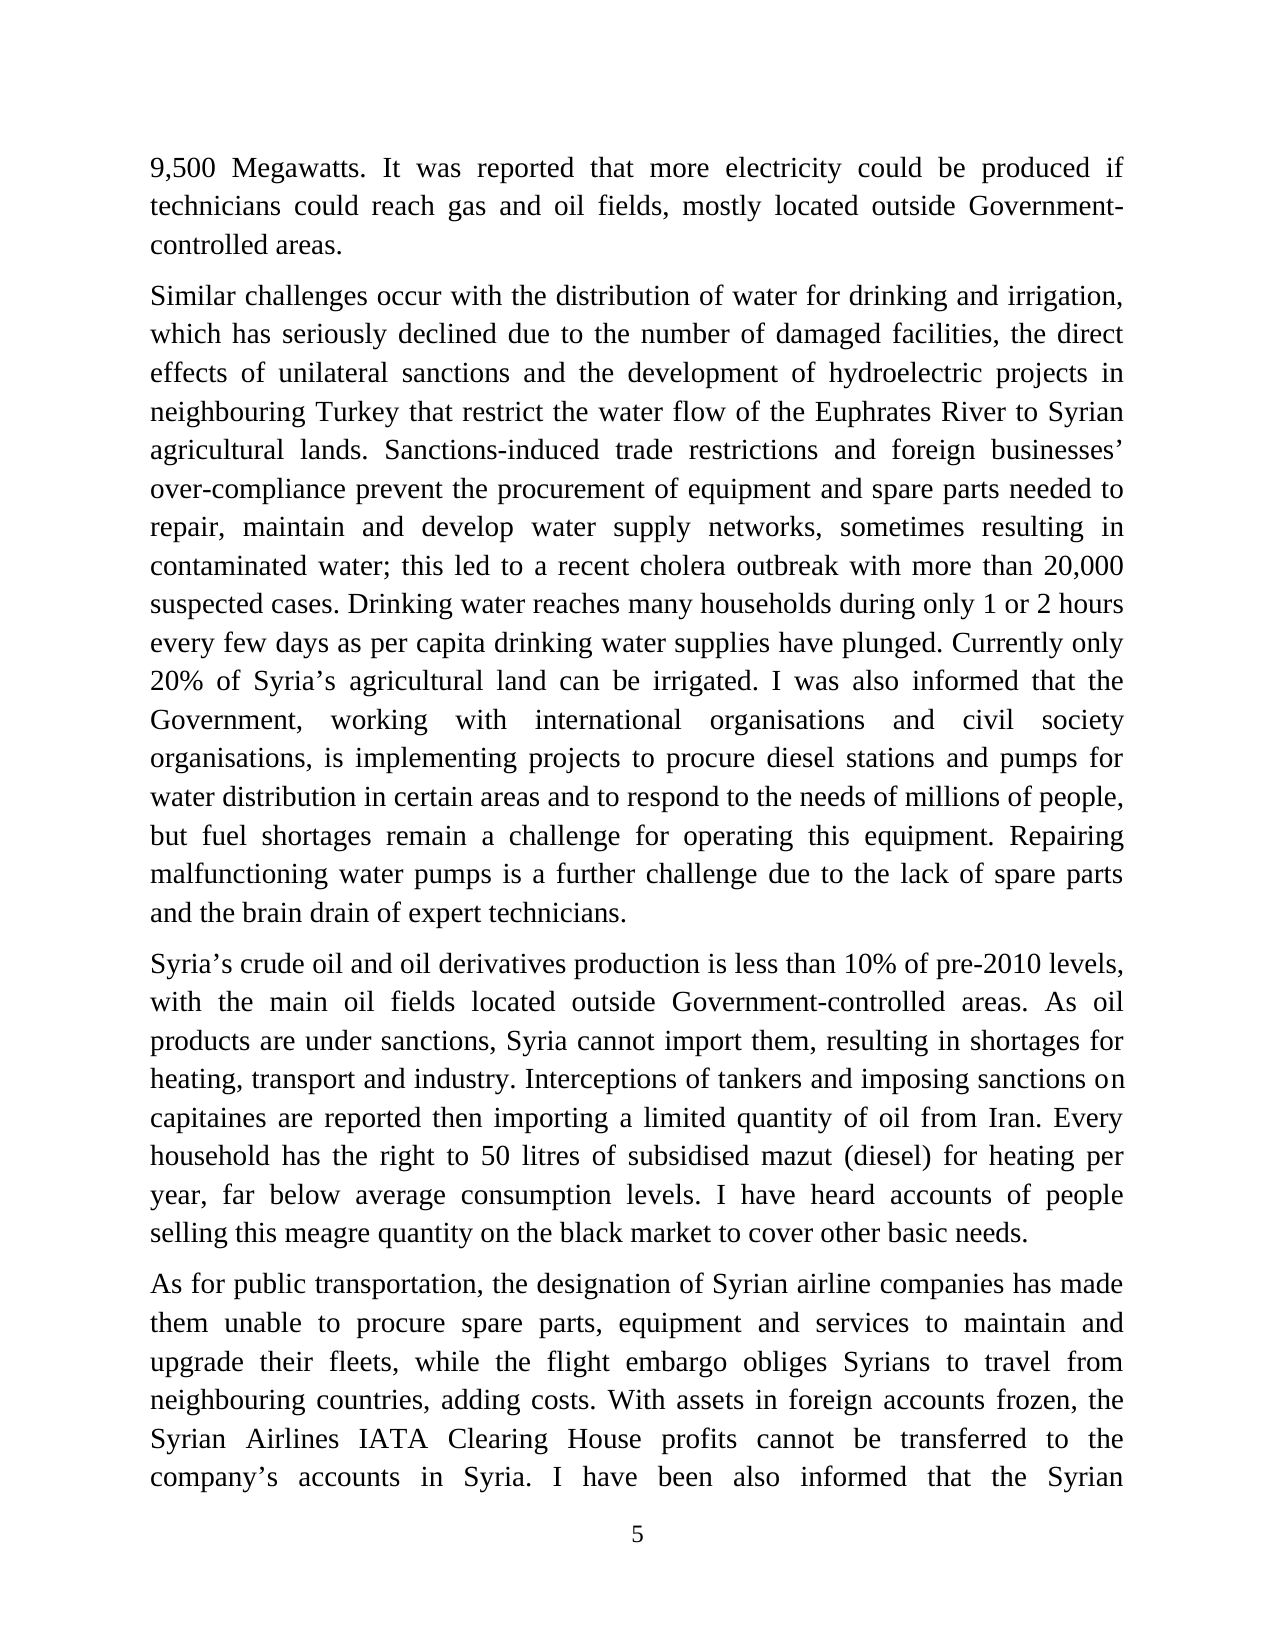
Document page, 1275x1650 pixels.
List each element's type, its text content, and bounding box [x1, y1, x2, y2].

text Syria’s crude oil and oil derivatives production is less than 10% of pre-2010 levels, with the main oil fields located outside Government-controlled areas. As oil products are under sanctions, Syria cannot import them, resulting in shortages for heating, transport and industry. Interceptions of tankers and imposing sanctions on capitaines are reported then importing a limited quantity of oil from Iran. Every household has the right to 50 litres of subsidised mazut (diesel) for heating per year, far below average consumption levels. I have heard accounts of people selling this meagre quantity on the black market to cover other basic needs. [150, 946, 1125, 1249]
text Similar challenges occur with the distribution of water for drinking and irrigation, which has seriously declined due to the number of damaged facilities, the direct effects of unilateral sanctions and the development of hydroelectric projects in neighbouring Turkey that restrict the water flow of the Euphrates River to Syrian agricultural lands. Sanctions-induced trade restrictions and foreign businesses’ over-compliance prevent the procurement of equipment and spare parts needed to repair, maintain and develop water supply networks, sometimes resulting in contaminated water; this led to a recent cholera outbreak with more than 20,000 suspected cases. Drinking water reaches many households during only 1 or 2 hours every few days as per capita drinking water supplies have plunged. Currently only 20% of Syria’s agricultural land can be irrigated. I was also informed that the Government, working with international organisations and civil society organisations, is implementing projects to procure diesel stations and pumps for water distribution in certain areas and to respond to the needs of millions of people, but fuel shortages remain a challenge for operating this equipment. Repairing malfunctioning water pumps is a further challenge due to the lack of spare parts and the brain drain of expert technicians. [150, 278, 1125, 928]
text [150, 150, 1125, 261]
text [150, 1267, 1125, 1493]
